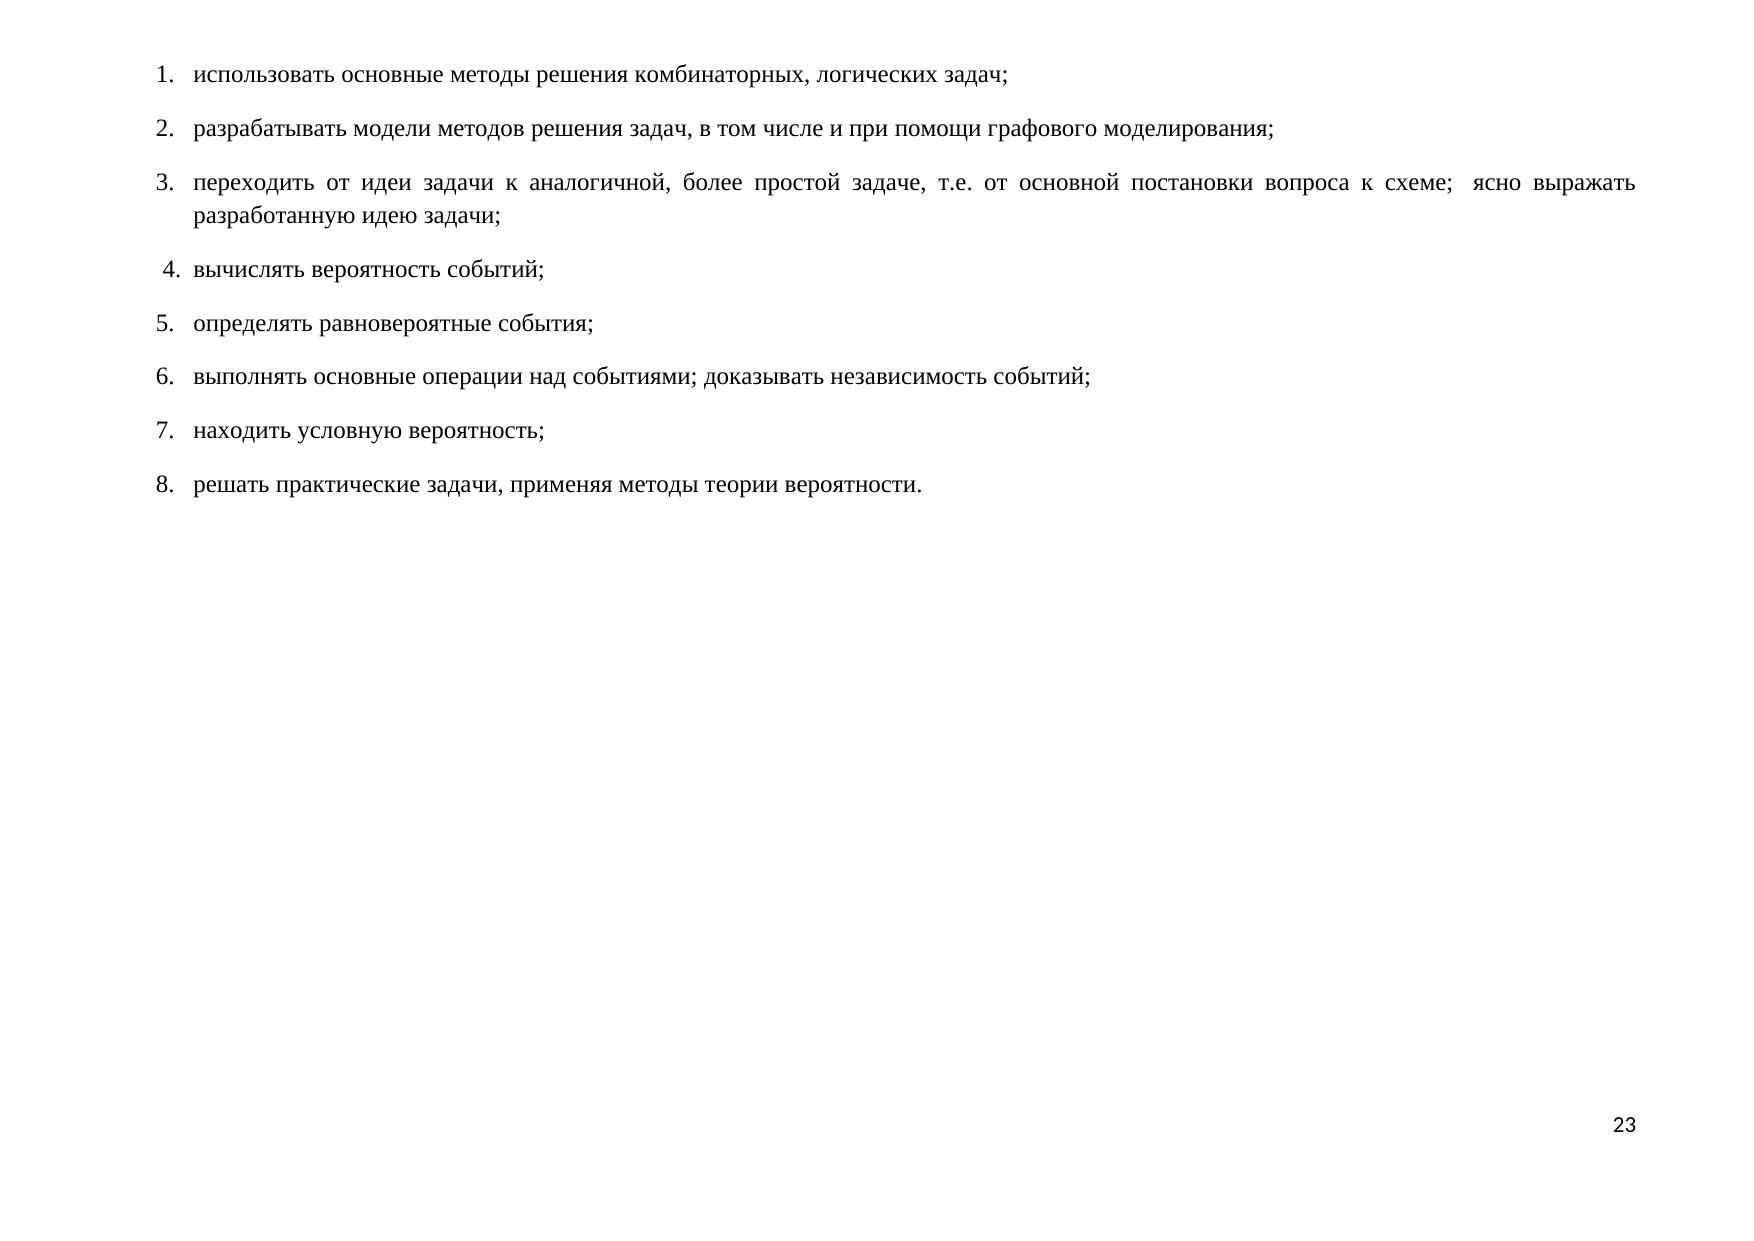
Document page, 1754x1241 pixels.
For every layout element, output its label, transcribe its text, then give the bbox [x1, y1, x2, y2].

list использовать основные методы решения комбинаторных, логических задач; [156, 59, 1636, 88]
list вычислять вероятность событий; [162, 254, 1636, 282]
list определять равновероятные события; [156, 308, 1636, 336]
list решать практические задачи, применяя методы теории вероятности. [156, 469, 1636, 498]
list переходить от идеи задачи к аналогичной, более простой задаче, т.е. от основной постановки вопроса к схеме; ясно выражать разработанную идею задачи; [156, 167, 1636, 229]
list находить условную вероятность; [156, 415, 1636, 444]
list выполнять основные операции над событиями; доказывать независимость событий; [156, 361, 1636, 390]
list разрабатывать модели методов решения задач, в том числе и при помощи графового моделирования; [156, 113, 1636, 142]
